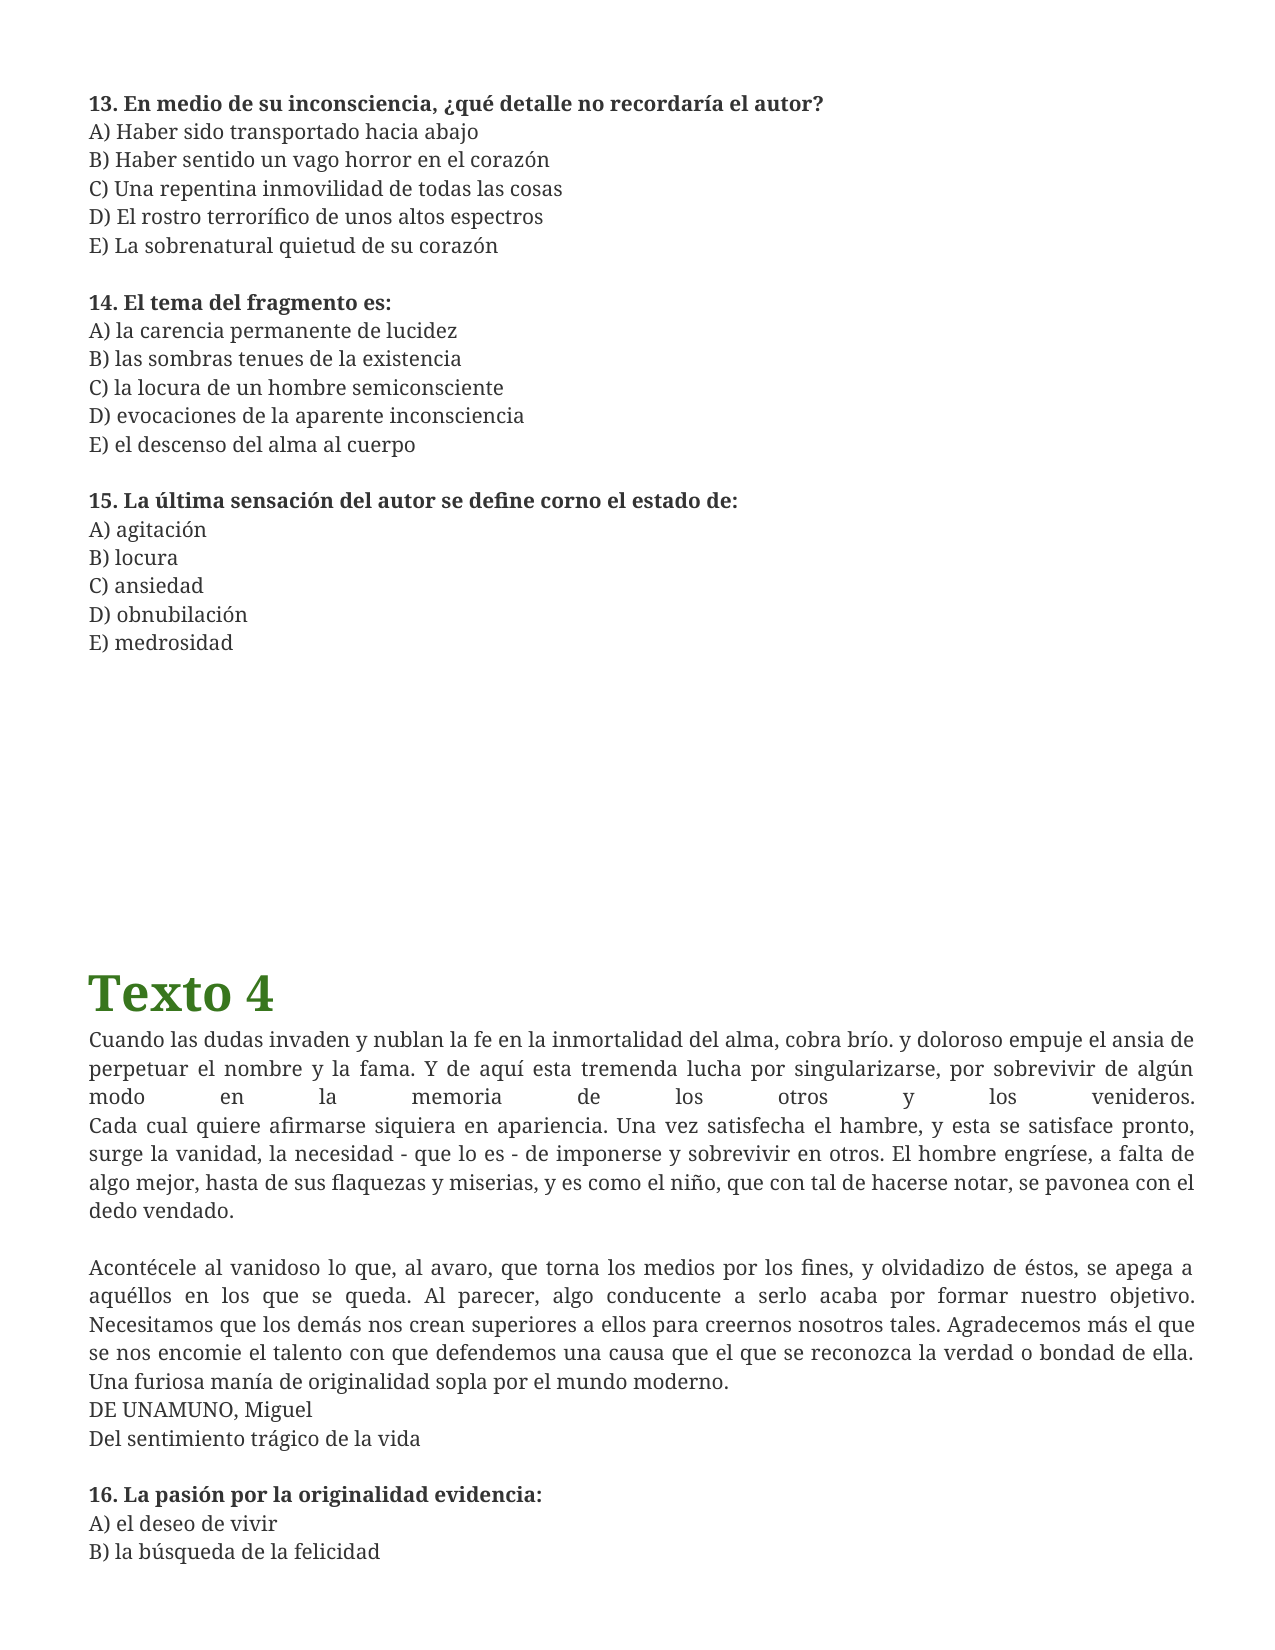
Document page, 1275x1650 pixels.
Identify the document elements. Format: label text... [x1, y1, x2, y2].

text Del sentimiento trágico de la vida [89, 1424, 1196, 1452]
text Texto 4 [89, 957, 1196, 1026]
text 15. La última sensación del autor se define corno el estado de: A) agitación B) locura C) ansiedad D) obnubilación E) medrosidad [89, 486, 1196, 685]
text DE UNAMUNO, Miguel [89, 1395, 1196, 1424]
text Cuando las dudas invaden y nublan la fe en la inmortalidad del alma, cobra brío. y doloroso empuje el ansia de perpetuar el nombre y la fama. Y de aquí esta tremenda lucha por singularizarse, por sobrevivir de algún modo en la memoria de los otros y los venideros. Cada cual quiere afirmarse siquiera en apariencia. Una vez satisfecha el hambre, y esta se satisface pronto, surge la vanidad, la necesidad - que lo es - de imponerse y sobrevivir en otros. El hombre engríese, a falta de algo mejor, hasta de sus flaquezas y miserias, y es como el niño, que con tal de hacerse notar, se pavonea con el dedo vendado. [89, 1026, 1196, 1225]
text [89, 1452, 1196, 1566]
text Acontécele al vanidoso lo que, al avaro, que torna los medios por los fines, y olvidadizo de éstos, se apega a aquéllos en los que se queda. Al parecer, algo conducente a serlo acaba por formar nuestro objetivo. Necesitamos que los demás nos crean superiores a ellos para creernos nosotros tales. Agradecemos más el que se nos encomie el talento con que defendemos una causa que el que se reconozca la verdad o bondad de ella. Una furiosa manía de originalidad sopla por el mundo moderno. [89, 1225, 1196, 1395]
text 13. En medio de su inconsciencia, ¿qué detalle no recordaría el autor? A) Haber sido transportado hacia abajo B) Haber sentido un vago horror en el corazón C) Una repentina inmovilidad de todas las cosas D) El rostro terrorífico de unos altos espectros E) La sobrenatural quietud de su corazón 14. El tema del fragmento es: A) la carencia permanente de lucidez B) las sombras tenues de la existencia C) la locura de un hombre semiconsciente D) evocaciones de la aparente inconsciencia E) el descenso del alma al cuerpo [89, 89, 1196, 486]
